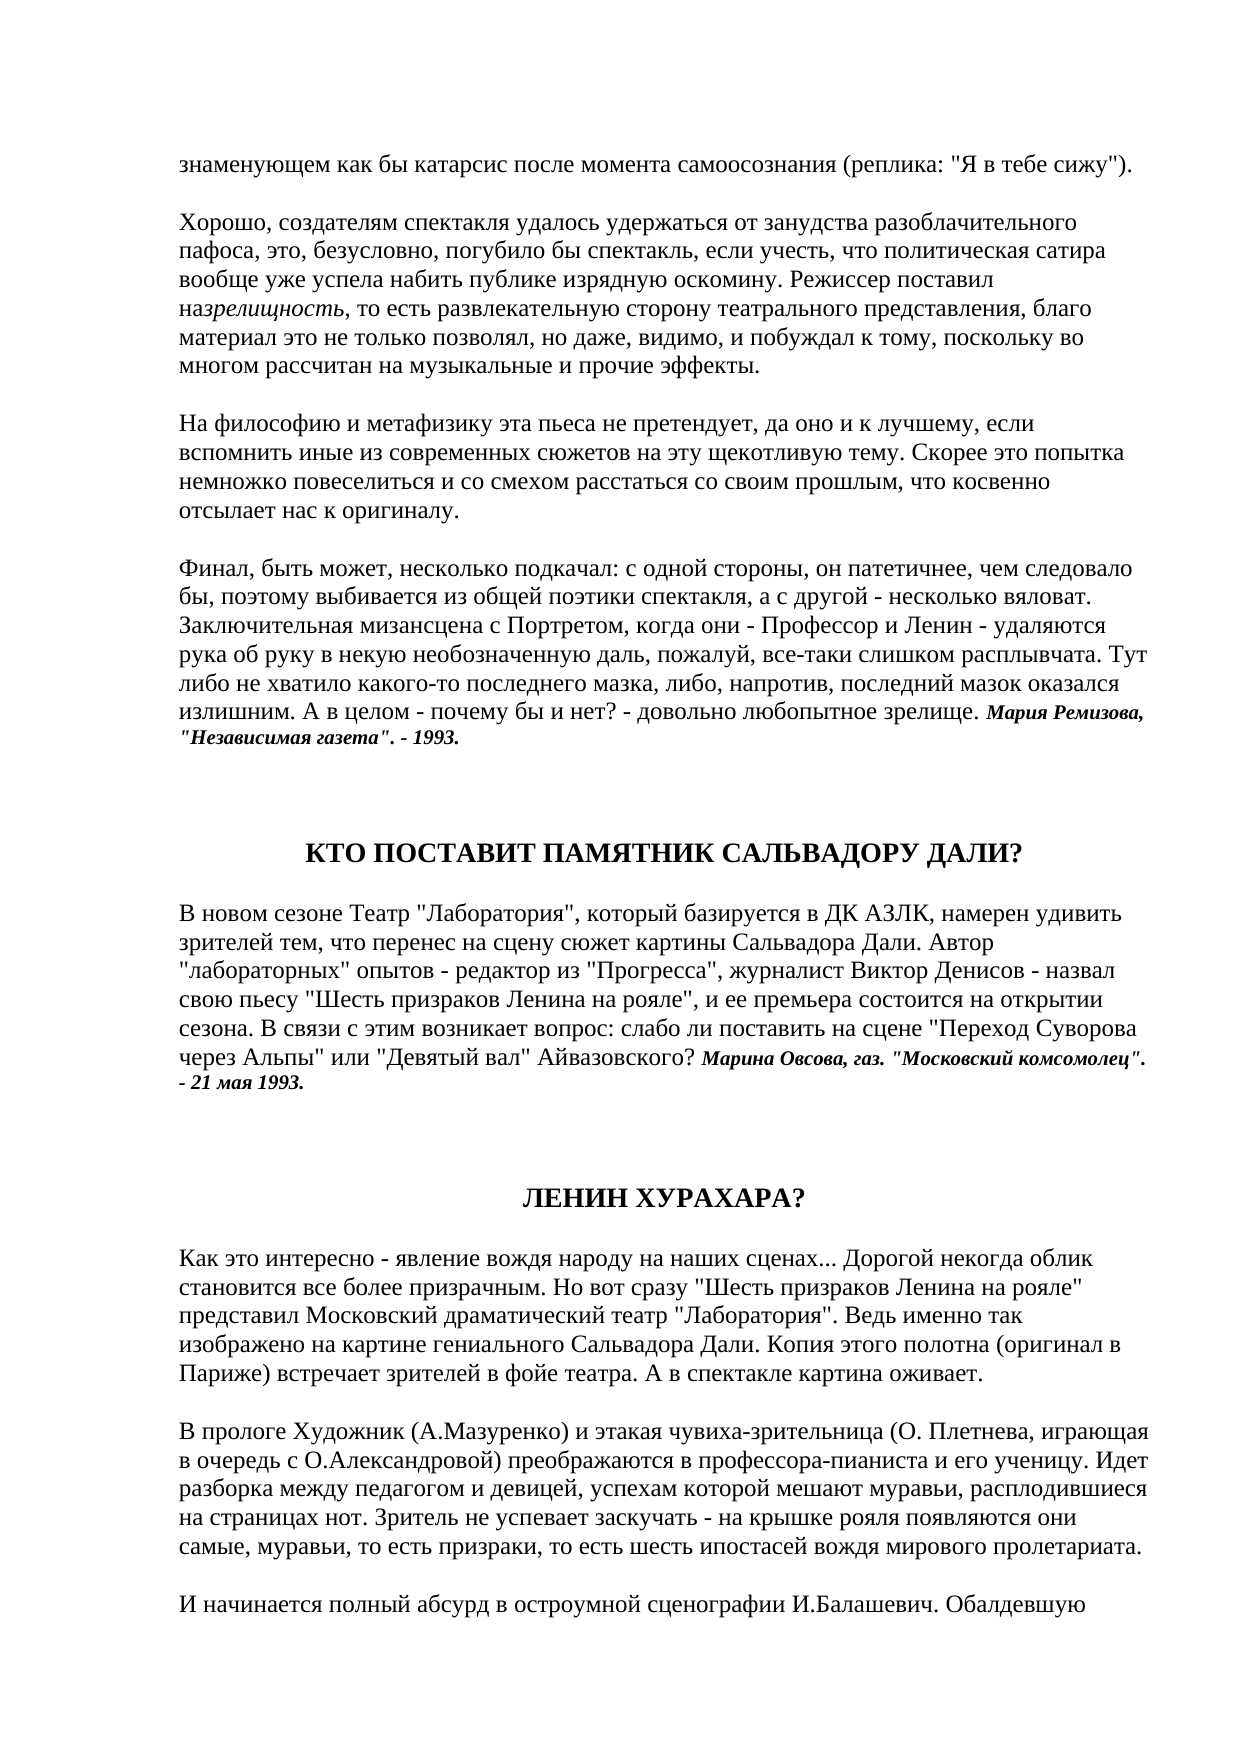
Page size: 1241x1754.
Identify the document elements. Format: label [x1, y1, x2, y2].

table_header [177, 118, 1152, 1619]
